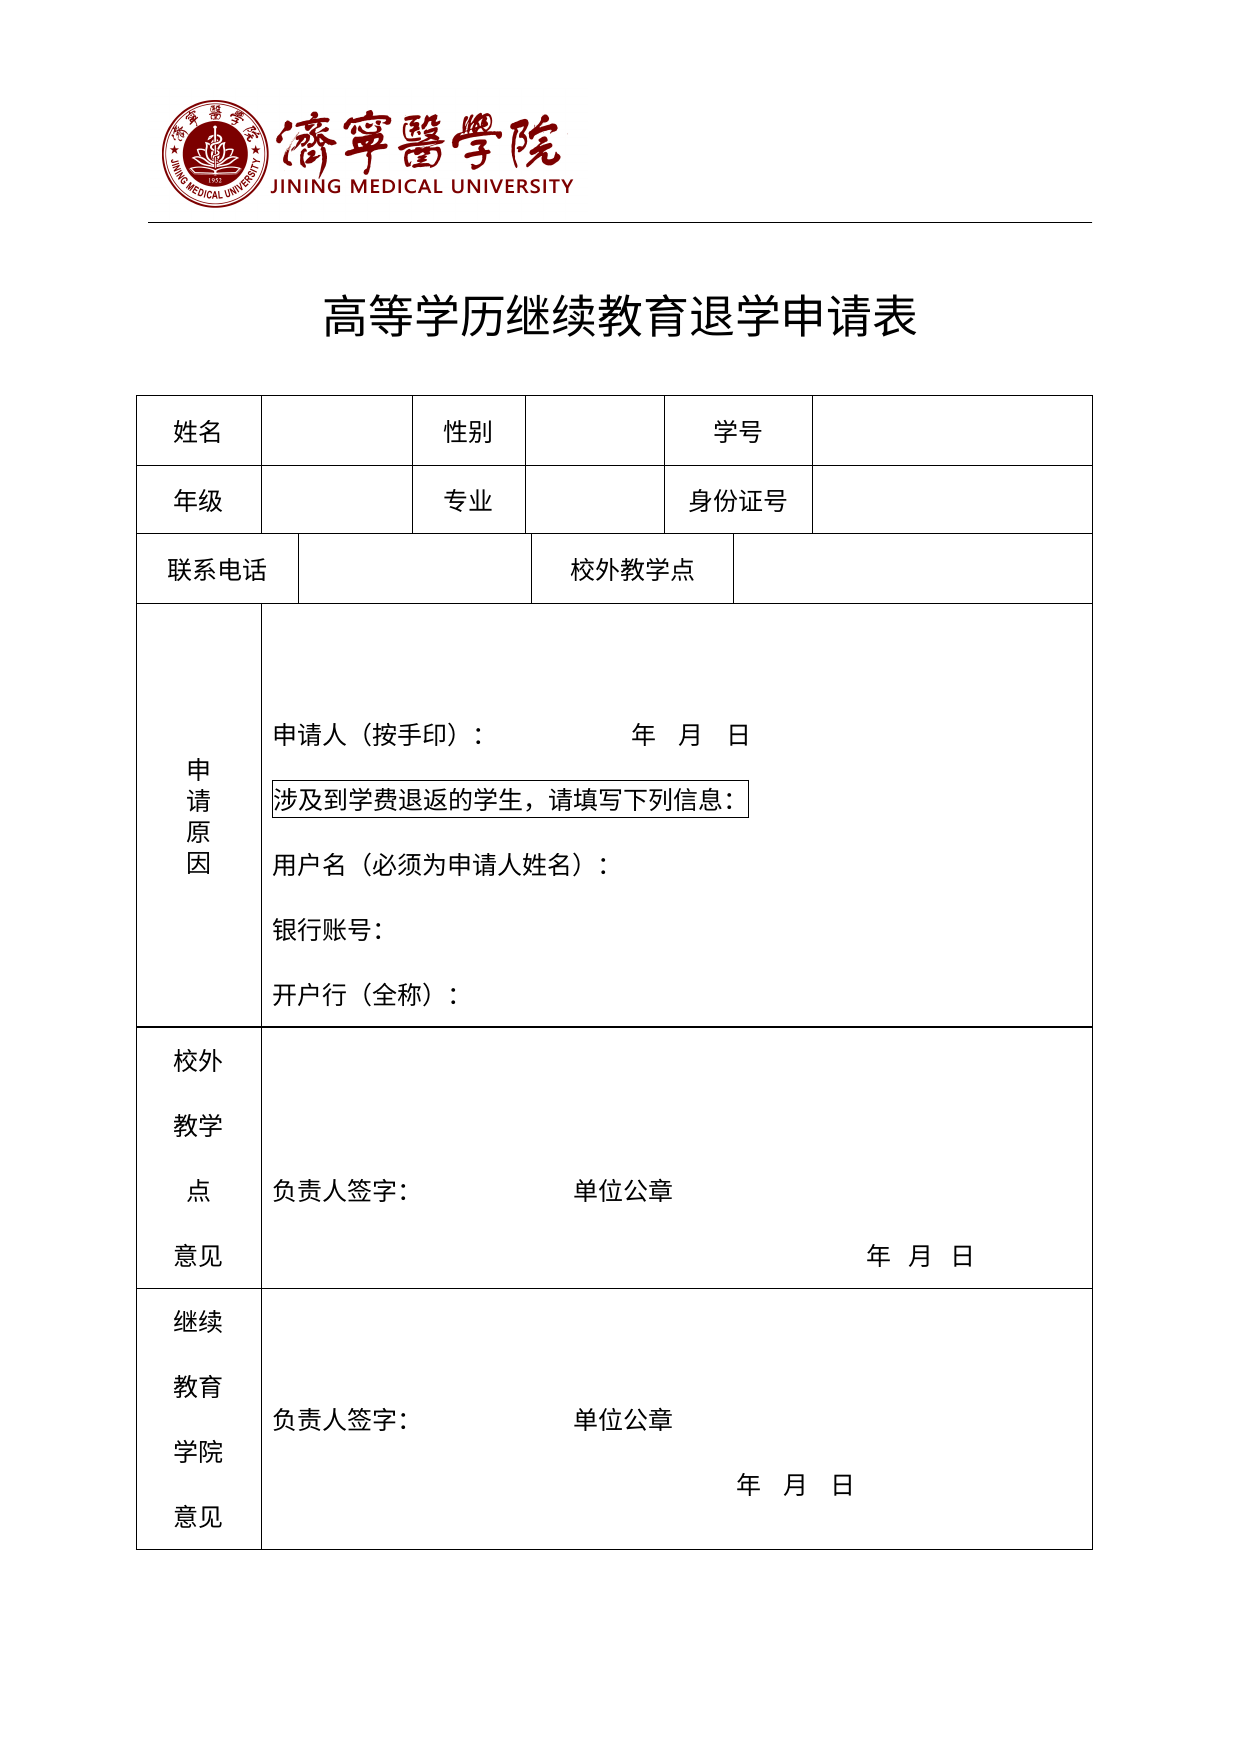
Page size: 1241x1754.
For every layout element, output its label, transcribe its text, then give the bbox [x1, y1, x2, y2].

table_cell [813, 466, 1092, 533]
table_cell 负责人签字： 单位公章 年 月 日 [262, 1289, 1092, 1548]
table_header [813, 396, 1092, 465]
table_header 姓名 [137, 396, 261, 465]
table_cell [299, 534, 531, 603]
table_cell 申请人（按手印）： 年 月 日 涉及到学费退返的学生，请填写下列信息： 用户名（必须为申请人姓名）： 银行账号： 开户行（全称）： [262, 604, 1092, 1026]
text 高等学历继续教育退学申请表 [148, 265, 1092, 362]
table_cell 负责人签字： 单位公章 年 月 日 [262, 1028, 1092, 1287]
table_header 性别 [413, 396, 525, 465]
table_cell 联系电话 [137, 534, 298, 603]
table_cell 继续 教育 学院 意见 [137, 1289, 261, 1548]
table_cell [526, 466, 664, 533]
table_cell [262, 466, 412, 533]
table_cell 校外 教学 点 意见 [137, 1028, 261, 1287]
table_cell 校外教学点 [532, 534, 733, 603]
table_header [262, 396, 412, 465]
picture [147, 88, 588, 220]
table_cell 年级 [137, 466, 261, 533]
table_cell 身份证号 [665, 466, 812, 533]
table_cell 申 请 原 因 [137, 604, 261, 1026]
table_header 学号 [665, 396, 812, 465]
table_header [526, 396, 664, 465]
table_cell 专业 [413, 466, 525, 533]
table_cell [734, 534, 1092, 603]
